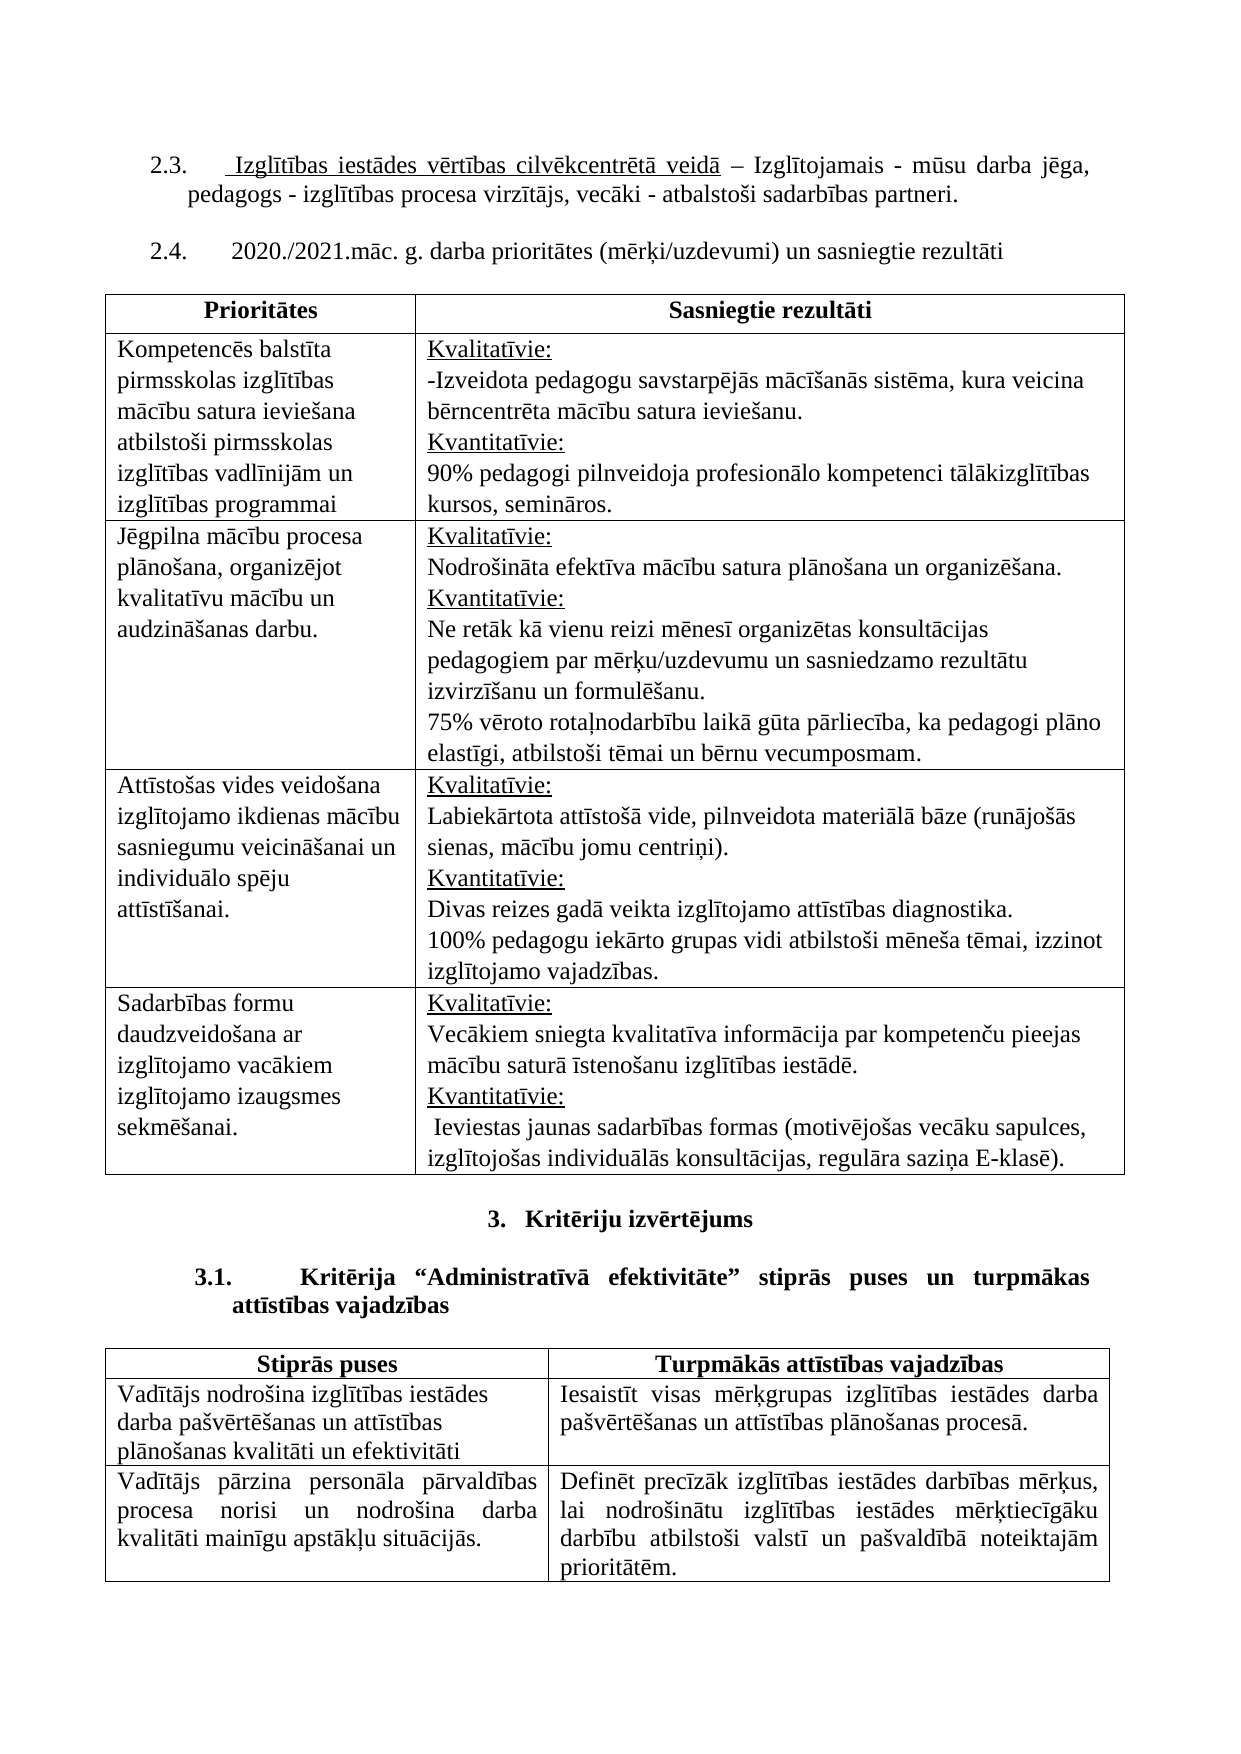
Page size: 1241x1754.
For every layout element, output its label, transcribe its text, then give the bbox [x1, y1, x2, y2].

table_cell Attīstošas vides veidošana izglītojamo ikdienas mācību sasniegumu veicināšanai un individuālo spēju attīstīšanai. [106, 770, 415, 987]
table_header Turpmākās attīstības vajadzības [549, 1349, 1109, 1378]
list Kritēriju izvērtējums [150, 1204, 1090, 1233]
table_header Prioritātes [106, 295, 415, 333]
table_cell Vadītājs nodrošina izglītības iestādes darba pašvērtēšanas un attīstības plānošanas kvalitāti un efektivitāti [106, 1379, 548, 1465]
list 2020./2021.māc. g. darba prioritātes (mērķi/uzdevumi) un sasniegtie rezultāti [150, 236, 1090, 265]
table_cell Sadarbības formu daudzveidošana ar izglītojamo vacākiem izglītojamo izaugsmes sekmēšanai. [106, 988, 415, 1174]
table_cell Kvalitatīvie: Vecākiem sniegta kvalitatīva informācija par kompetenču pieejas mācību saturā īstenošanu izglītības iestādē. Kvantitatīvie: Ieviestas jaunas sadarbības formas (motivējošas vecāku sapulces, izglītojošas individuālās konsultācijas, regulāra saziņa E-klasē). [416, 988, 1124, 1174]
table_cell Jēgpilna mācību procesa plānošana, organizējot kvalitatīvu mācību un audzināšanas darbu. [106, 521, 415, 769]
table_cell Definēt precīzāk izglītības iestādes darbības mērķus, lai nodrošinātu izglītības iestādes mērķtiecīgāku darbību atbilstoši valstī un pašvaldībā noteiktajām prioritātēm. [549, 1466, 1109, 1581]
table_header Sasniegtie rezultāti [416, 295, 1124, 333]
list Kritērija “Administratīvā efektivitāte” stiprās puses un turpmākas attīstības vajadzības [194, 1262, 1090, 1319]
table_cell Kvalitatīvie: Nodrošināta efektīva mācību satura plānošana un organizēšana. Kvantitatīvie: Ne retāk kā vienu reizi mēnesī organizētas konsultācijas pedagogiem par mērķu/uzdevumu un sasniedzamo rezultātu izvirzīšanu un formulēšanu. 75% vēroto rotaļnodarbību laikā gūta pārliecība, ka pedagogi plāno elastīgi, atbilstoši tēmai un bērnu vecumposmam. [416, 521, 1124, 769]
table_header Stiprās puses [106, 1349, 548, 1378]
table_cell Kvalitatīvie: Labiekārtota attīstošā vide, pilnveidota materiālā bāze (runājošās sienas, mācību jomu centriņi). Kvantitatīvie: Divas reizes gadā veikta izglītojamo attīstības diagnostika. 100% pedagogu iekārto grupas vidi atbilstoši mēneša tēmai, izzinot izglītojamo vajadzības. [416, 770, 1124, 987]
table_cell Kompetencēs balstīta pirmsskolas izglītības mācību satura ieviešana atbilstoši pirmsskolas izglītības vadlīnijām un izglītības programmai [106, 334, 415, 520]
list Izglītības iestādes vērtības cilvēkcentrētā veidā – Izglītojamais - mūsu darba jēga, pedagogs - izglītības procesa virzītājs, vecāki - atbalstoši sadarbības partneri. [150, 150, 1090, 207]
table_cell Vadītājs pārzina personāla pārvaldības procesa norisi un nodrošina darba kvalitāti mainīgu apstākļu situācijās. [106, 1466, 548, 1581]
table_cell Kvalitatīvie: -Izveidota pedagogu savstarpējās mācīšanās sistēma, kura veicina bērncentrēta mācību satura ieviešanu. Kvantitatīvie: 90% pedagogi pilnveidoja profesionālo kompetenci tālākizglītības kursos, semināros. [416, 334, 1124, 520]
table_cell Iesaistīt visas mērķgrupas izglītības iestādes darba pašvērtēšanas un attīstības plānošanas procesā. [549, 1379, 1109, 1465]
